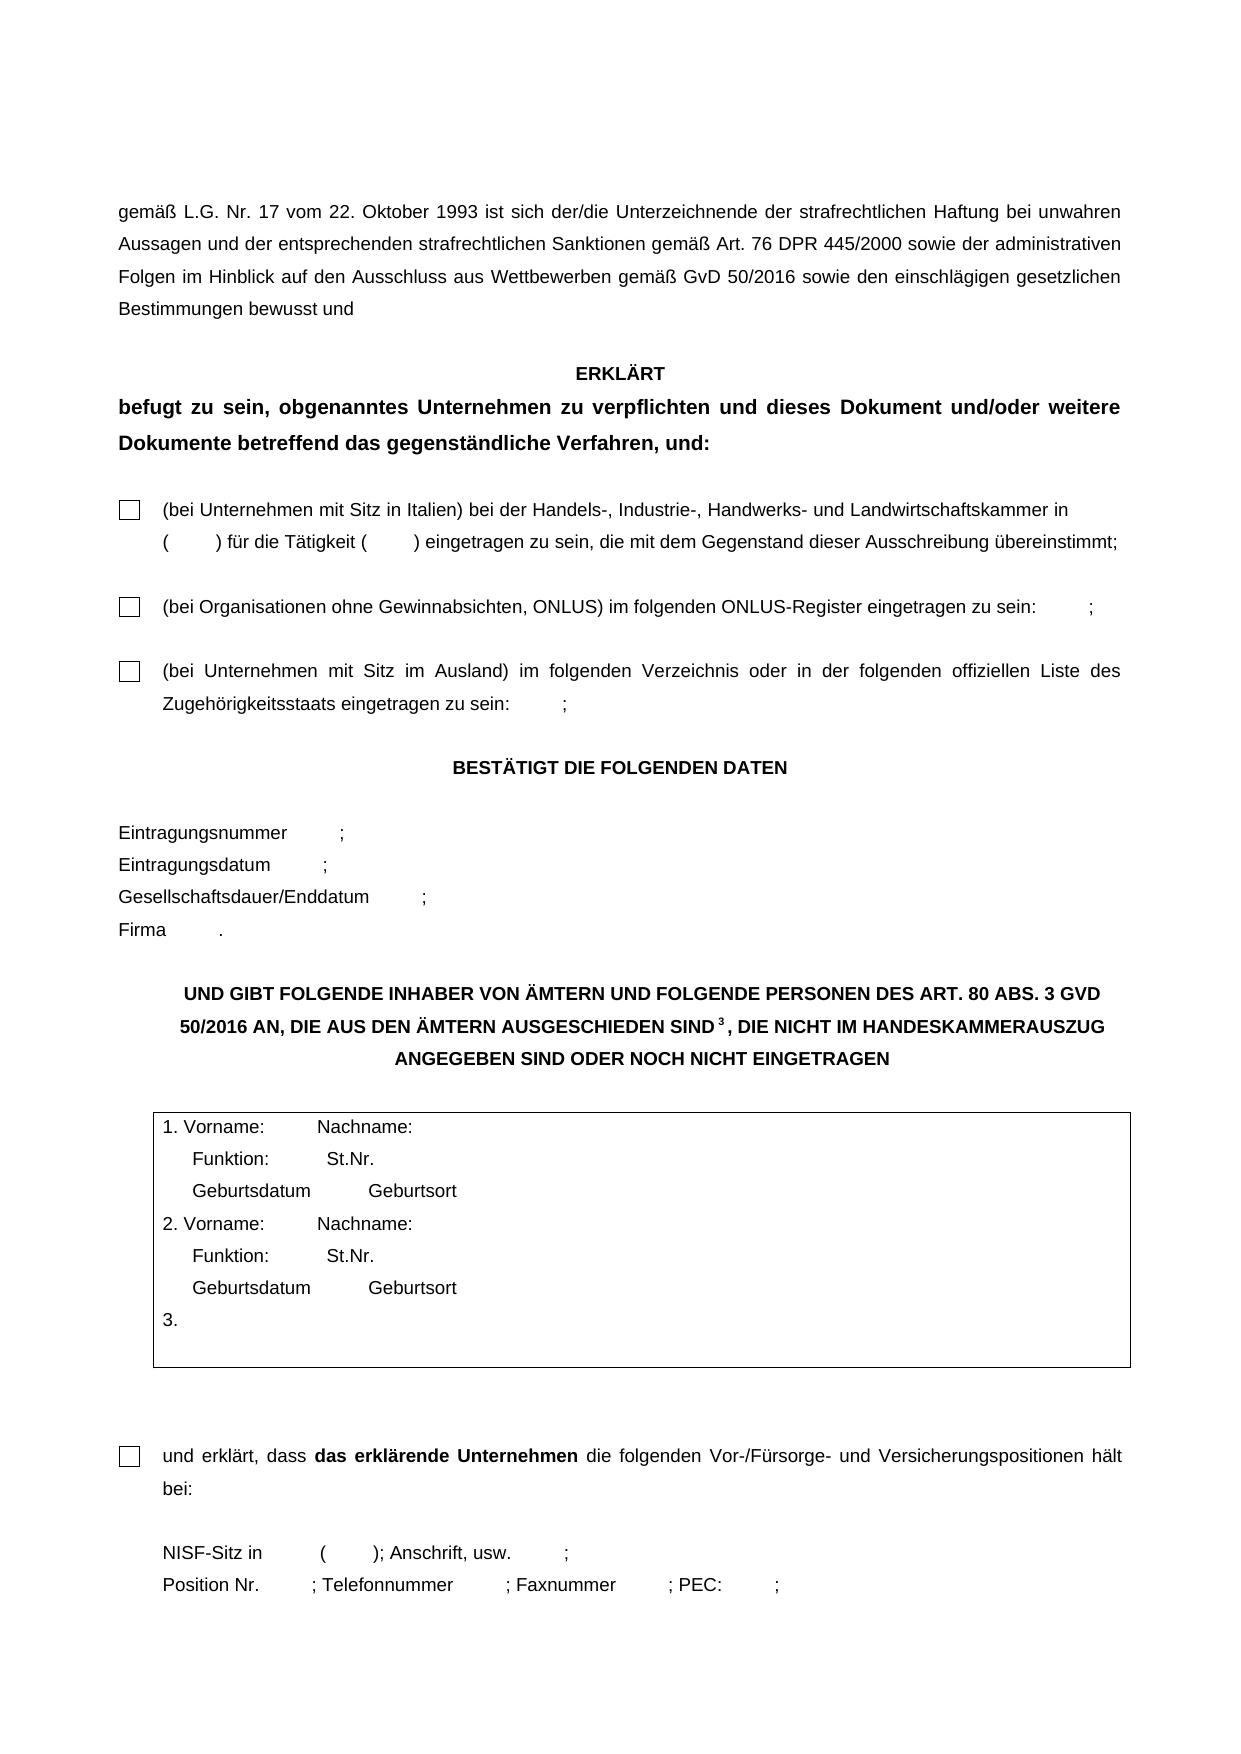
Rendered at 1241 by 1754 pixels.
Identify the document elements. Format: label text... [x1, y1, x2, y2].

text NISF-Sitz in ( ); Anschrift, usw. ; [162, 1542, 1122, 1563]
text (bei Unternehmen mit Sitz in Italien) bei der Handels-, Industrie-, Handwerks- und Landwirtschaftskammer in ( ) für die Tätigkeit ( ) eingetragen zu sein, die mit dem Gegenstand dieser Ausschreibung übereinstimmt; [118, 499, 1122, 553]
text Funktion: St.Nr. [154, 1144, 1130, 1169]
text Eintragungsnummer ; [118, 822, 1122, 843]
text 1. Vorname: Nachname: [154, 1113, 1130, 1137]
text und erklärt, dass das erklärende Unternehmen die folgenden Vor-/Fürsorge- und Versicherungspositionen hält bei: [118, 1445, 1122, 1499]
text (bei Unternehmen mit Sitz im Ausland) im folgenden Verzeichnis oder in der folgenden offiziellen Liste des Zugehörigkeitsstaats eingetragen zu sein: ; [118, 660, 1122, 714]
text Funktion: St.Nr. [154, 1241, 1130, 1266]
text 2. Vorname: Nachname: [154, 1209, 1130, 1234]
text ERKLÄRT [118, 362, 1122, 384]
text UND GIBT FOLGENDE INHABER VON ÄMTERN UND FOLGENDE PERSONEN DES ART. 80 ABS. 3 GVD 50/2016 AN, DIE AUS DEN ÄMTERN AUSGESCHIEDEN SIND , DIE NICHT IM HANDESKAMMERAUSZUG ANGEGEBEN SIND ODER NOCH NICHT EINGETRAGEN [162, 983, 1122, 1069]
text Eintragungsdatum ; [118, 854, 1122, 876]
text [162, 1574, 1122, 1596]
text gemäß L.G. Nr. 17 vom 22. Oktober 1993 ist sich der/die Unterzeichnende der strafrechtlichen Haftung bei unwahren Aussagen und der entsprechenden strafrechtlichen Sanktionen gemäß Art. 76 DPR 445/2000 sowie der administrativen Folgen im Hinblick auf den Ausschluss aus Wettbewerben gemäß GvD 50/2016 sowie den einschlägigen gesetzlichen Bestimmungen bewusst und [118, 201, 1122, 319]
text Geburtsdatum Geburtsort [154, 1274, 1130, 1298]
text Geburtsdatum Geburtsort [154, 1177, 1130, 1202]
text BESTÄTIGT DIE FOLGENDEN DATEN [118, 757, 1122, 779]
text befugt zu sein, obgenanntes Unternehmen zu verpflichten und dieses Dokument und/oder weitere Dokumente betreffend das gegenständliche Verfahren, und: [118, 394, 1122, 454]
text Gesellschaftsdauer/Enddatum ; [118, 886, 1122, 908]
text 3. [154, 1306, 1130, 1331]
text (bei Organisationen ohne Gewinnabsichten, ONLUS) im folgenden ONLUS-Register eingetragen zu sein: ; [118, 596, 1122, 617]
text Firma . [118, 918, 1122, 940]
